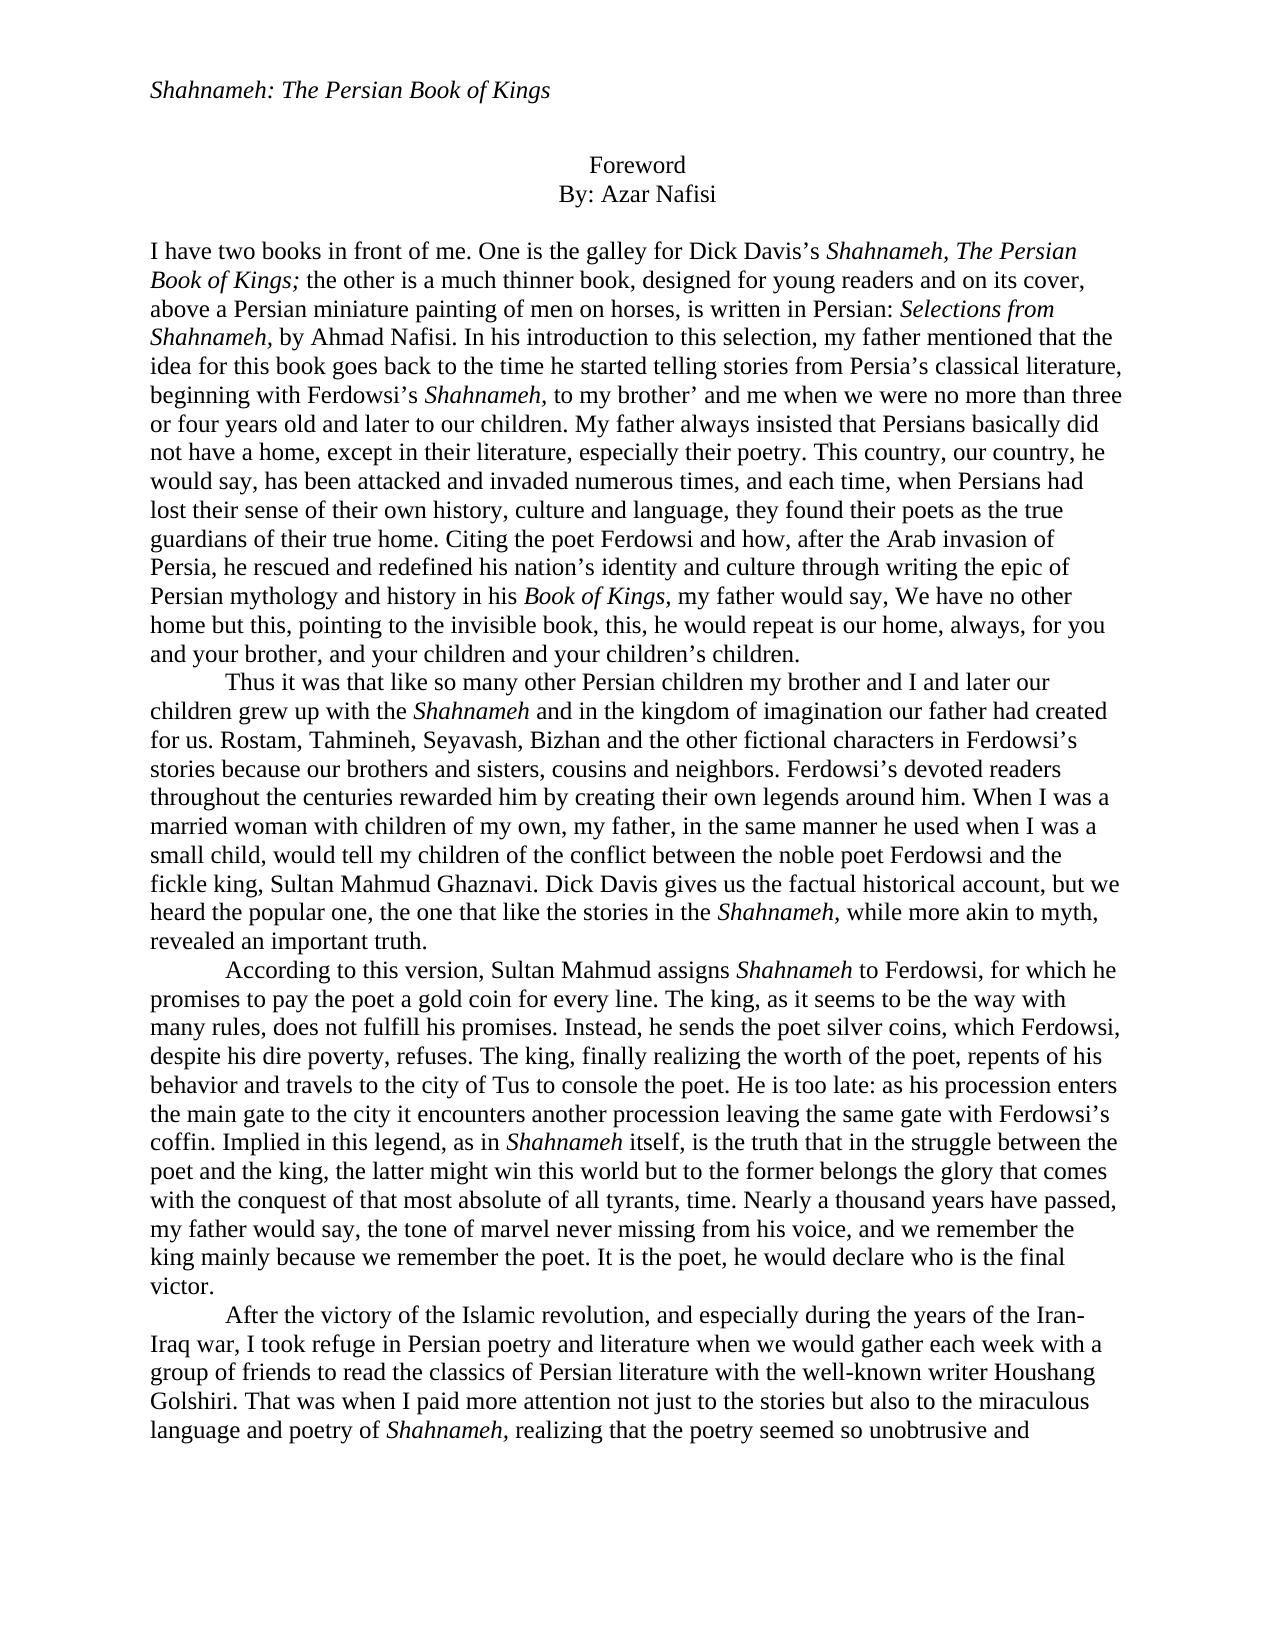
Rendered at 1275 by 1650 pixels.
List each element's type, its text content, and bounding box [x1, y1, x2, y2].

text According to this version, Sultan Mahmud assigns Shahnameh to Ferdowsi, for which he promises to pay the poet a gold coin for every line. The king, as it seems to be the way with many rules, does not fulfill his promises. Instead, he sends the poet silver coins, which Ferdowsi, despite his dire poverty, refuses. The king, finally realizing the worth of the poet, repents of his behavior and travels to the city of Tus to console the poet. He is too late: as his procession enters the main gate to the city it encounters another procession leaving the same gate with Ferdowsi’s coffin. Implied in this legend, as in Shahnameh itself, is the truth that in the struggle between the poet and the king, the latter might win this world but to the former belongs the glory that comes with the conquest of that most absolute of all tyrants, time. Nearly a thousand years have passed, my father would say, the tone of marvel never missing from his voice, and we remember the king mainly because we remember the poet. It is the poet, he would declare who is the final victor. [150, 955, 1125, 1300]
text By: Azar Nafisi [150, 179, 1125, 207]
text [150, 1300, 1125, 1444]
text Thus it was that like so many other Persian children my brother and I and later our children grew up with the Shahnameh and in the kingdom of imagination our father had created for us. Rostam, Tahmineh, Seyavash, Bizhan and the other fictional characters in Ferdowsi’s stories because our brothers and sisters, cousins and neighbors. Ferdowsi’s devoted readers throughout the centuries rewarded him by creating their own legends around him. When I was a married woman with children of my own, my father, in the same manner he used when I was a small child, would tell my children of the conflict between the noble poet Ferdowsi and the fickle king, Sultan Mahmud Ghaznavi. Dick Davis gives us the factual historical account, but we heard the popular one, the one that like the stories in the Shahnameh, while more akin to myth, revealed an important truth. [150, 667, 1125, 955]
text Foreword [150, 150, 1125, 179]
text I have two books in front of me. One is the galley for Dick Davis’s Shahnameh, The Persian Book of Kings; the other is a much thinner book, designed for young readers and on its cover, above a Persian miniature painting of men on horses, is written in Persian: Selections from Shahnameh, by Ahmad Nafisi. In his introduction to this selection, my father mentioned that the idea for this book goes back to the time he started telling stories from Persia’s classical literature, beginning with Ferdowsi’s Shahnameh, to my brother’ and me when we were no more than three or four years old and later to our children. My father always insisted that Persians basically did not have a home, except in their literature, especially their poetry. This country, our country, he would say, has been attacked and invaded numerous times, and each time, when Persians had lost their sense of their own history, culture and language, they found their poets as the true guardians of their true home. Citing the poet Ferdowsi and how, after the Arab invasion of Persia, he rescued and redefined his nation’s identity and culture through writing the epic of Persian mythology and history in his Book of Kings, my father would say, We have no other home but this, pointing to the invisible book, this, he would repeat is our home, always, for you and your brother, and your children and your children’s children. [150, 236, 1125, 667]
